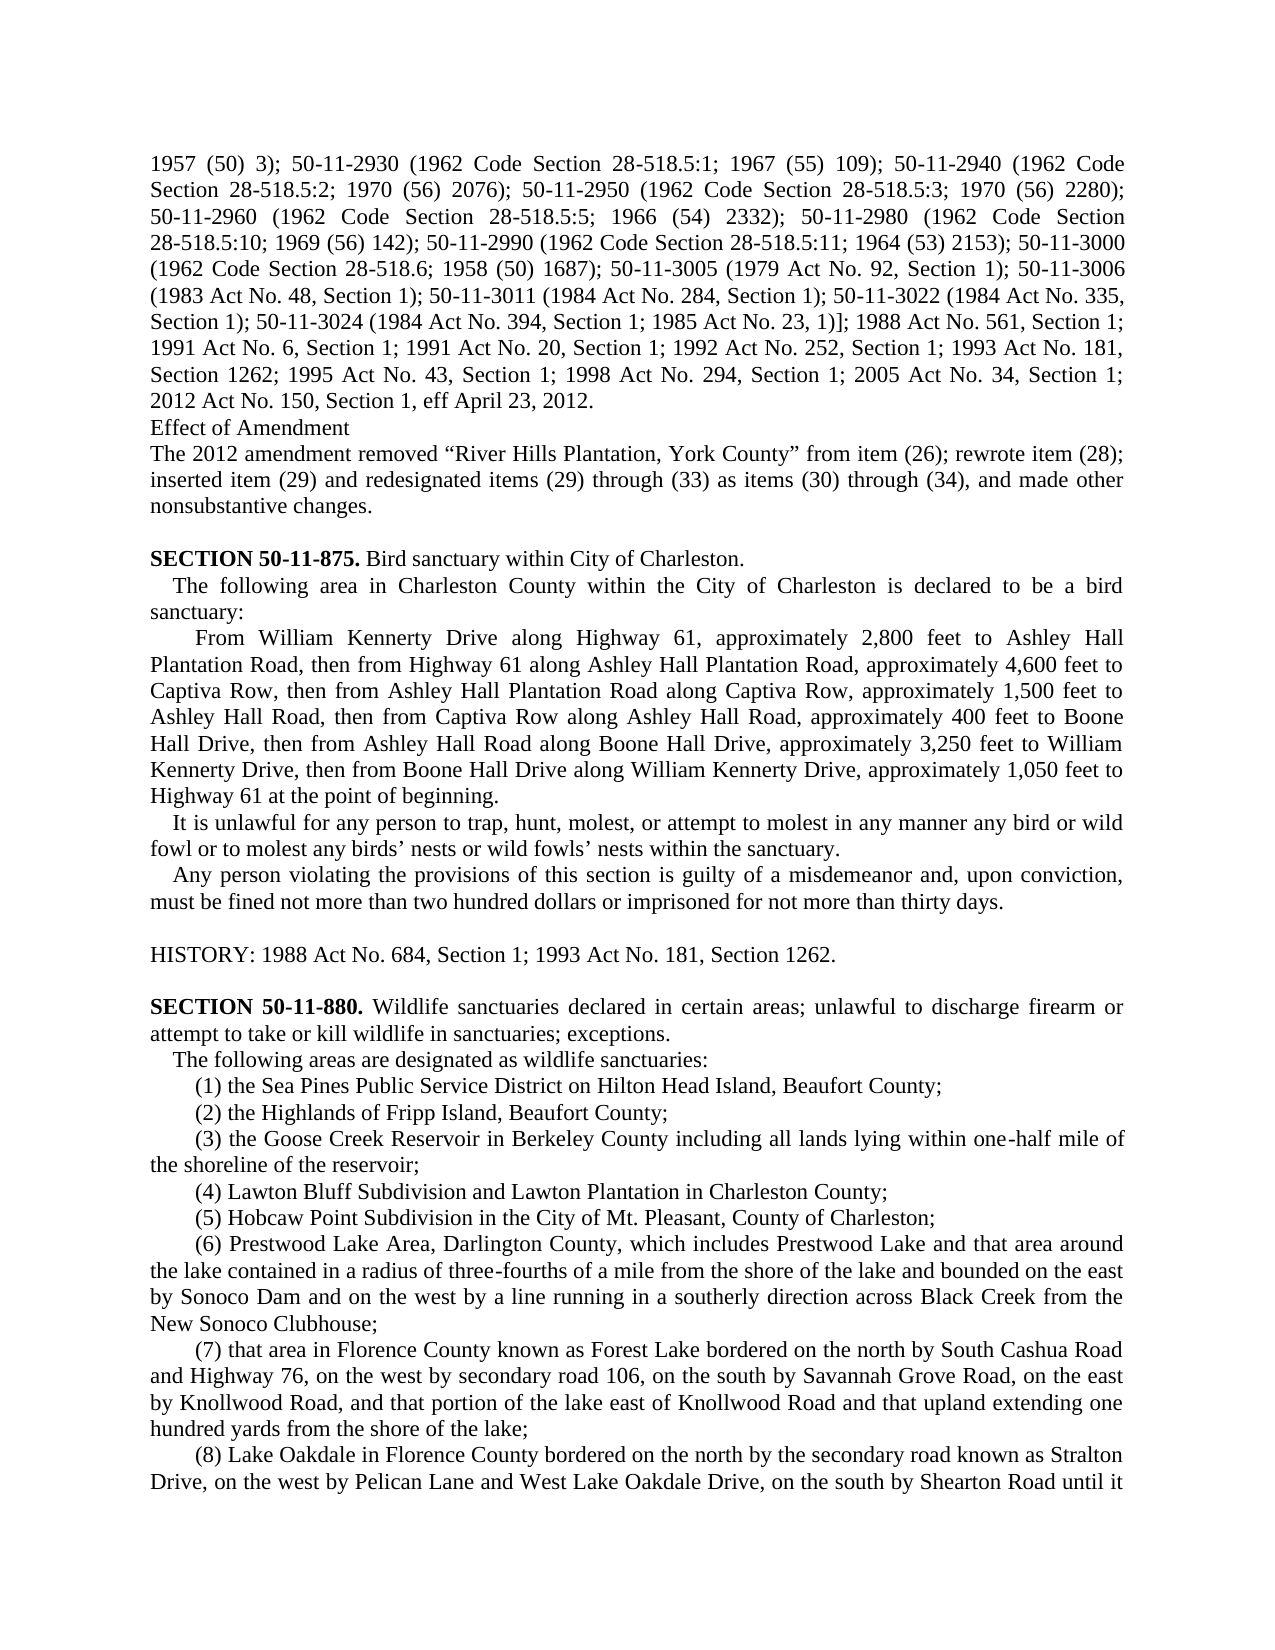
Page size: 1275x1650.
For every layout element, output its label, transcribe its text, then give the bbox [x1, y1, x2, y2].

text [150, 150, 1125, 413]
text SECTION 50-11-880. Wildlife sanctuaries declared in certain areas; unlawful to discharge firearm or attempt to take or kill wildlife in sanctuaries; exceptions. [150, 993, 1125, 1046]
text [150, 1441, 1125, 1494]
text The 2012 amendment removed “River Hills Plantation, York County” from item (26); rewrote item (28); inserted item (29) and redesignated items (29) through (33) as items (30) through (34), and made other nonsubstantive changes. [150, 440, 1125, 519]
text From William Kennerty Drive along Highway 61, approximately 2,800 feet to Ashley Hall Plantation Road, then from Highway 61 along Ashley Hall Plantation Road, approximately 4,600 feet to Captiva Row, then from Ashley Hall Plantation Road along Captiva Row, approximately 1,500 feet to Ashley Hall Road, then from Captiva Row along Ashley Hall Road, approximately 400 feet to Boone Hall Drive, then from Ashley Hall Road along Boone Hall Drive, approximately 3,250 feet to William Kennerty Drive, then from Boone Hall Drive along William Kennerty Drive, approximately 1,050 feet to Highway 61 at the point of beginning. [150, 624, 1125, 809]
text SECTION 50-11-875. Bird sanctuary within City of Charleston. [150, 545, 1125, 572]
text HISTORY: 1988 Act No. 684, Section 1; 1993 Act No. 181, Section 1262. [150, 941, 1125, 967]
text (2) the Highlands of Fripp Island, Beaufort County; [150, 1099, 1125, 1125]
text Effect of Amendment [150, 413, 1125, 440]
text The following areas are designated as wildlife sanctuaries: [150, 1046, 1125, 1072]
text (1) the Sea Pines Public Service District on Hilton Head Island, Beaufort County; [150, 1072, 1125, 1099]
text (4) Lawton Bluff Subdivision and Lawton Plantation in Charleston County; [150, 1178, 1125, 1204]
text (6) Prestwood Lake Area, Darlington County, which includes Prestwood Lake and that area around the lake contained in a radius of three-fourths of a mile from the shore of the lake and bounded on the east by Sonoco Dam and on the west by a line running in a southerly direction across Black Creek from the New Sonoco Clubhouse; [150, 1231, 1125, 1336]
text (5) Hobcaw Point Subdivision in the City of Mt. Pleasant, County of Charleston; [150, 1204, 1125, 1231]
text It is unlawful for any person to trap, hunt, molest, or attempt to molest in any manner any bird or wild fowl or to molest any birds’ nests or wild fowls’ nests within the sanctuary. [150, 809, 1125, 862]
text (3) the Goose Creek Reservoir in Berkeley County including all lands lying within one-half mile of the shoreline of the reservoir; [150, 1125, 1125, 1178]
text The following area in Charleston County within the City of Charleston is declared to be a bird sanctuary: [150, 572, 1125, 624]
text Any person violating the provisions of this section is guilty of a misdemeanor and, upon conviction, must be fined not more than two hundred dollars or imprisoned for not more than thirty days. [150, 862, 1125, 914]
text (7) that area in Florence County known as Forest Lake bordered on the north by South Cashua Road and Highway 76, on the west by secondary road 106, on the south by Savannah Grove Road, on the east by Knollwood Road, and that portion of the lake east of Knollwood Road and that upland extending one hundred yards from the shore of the lake; [150, 1336, 1125, 1441]
